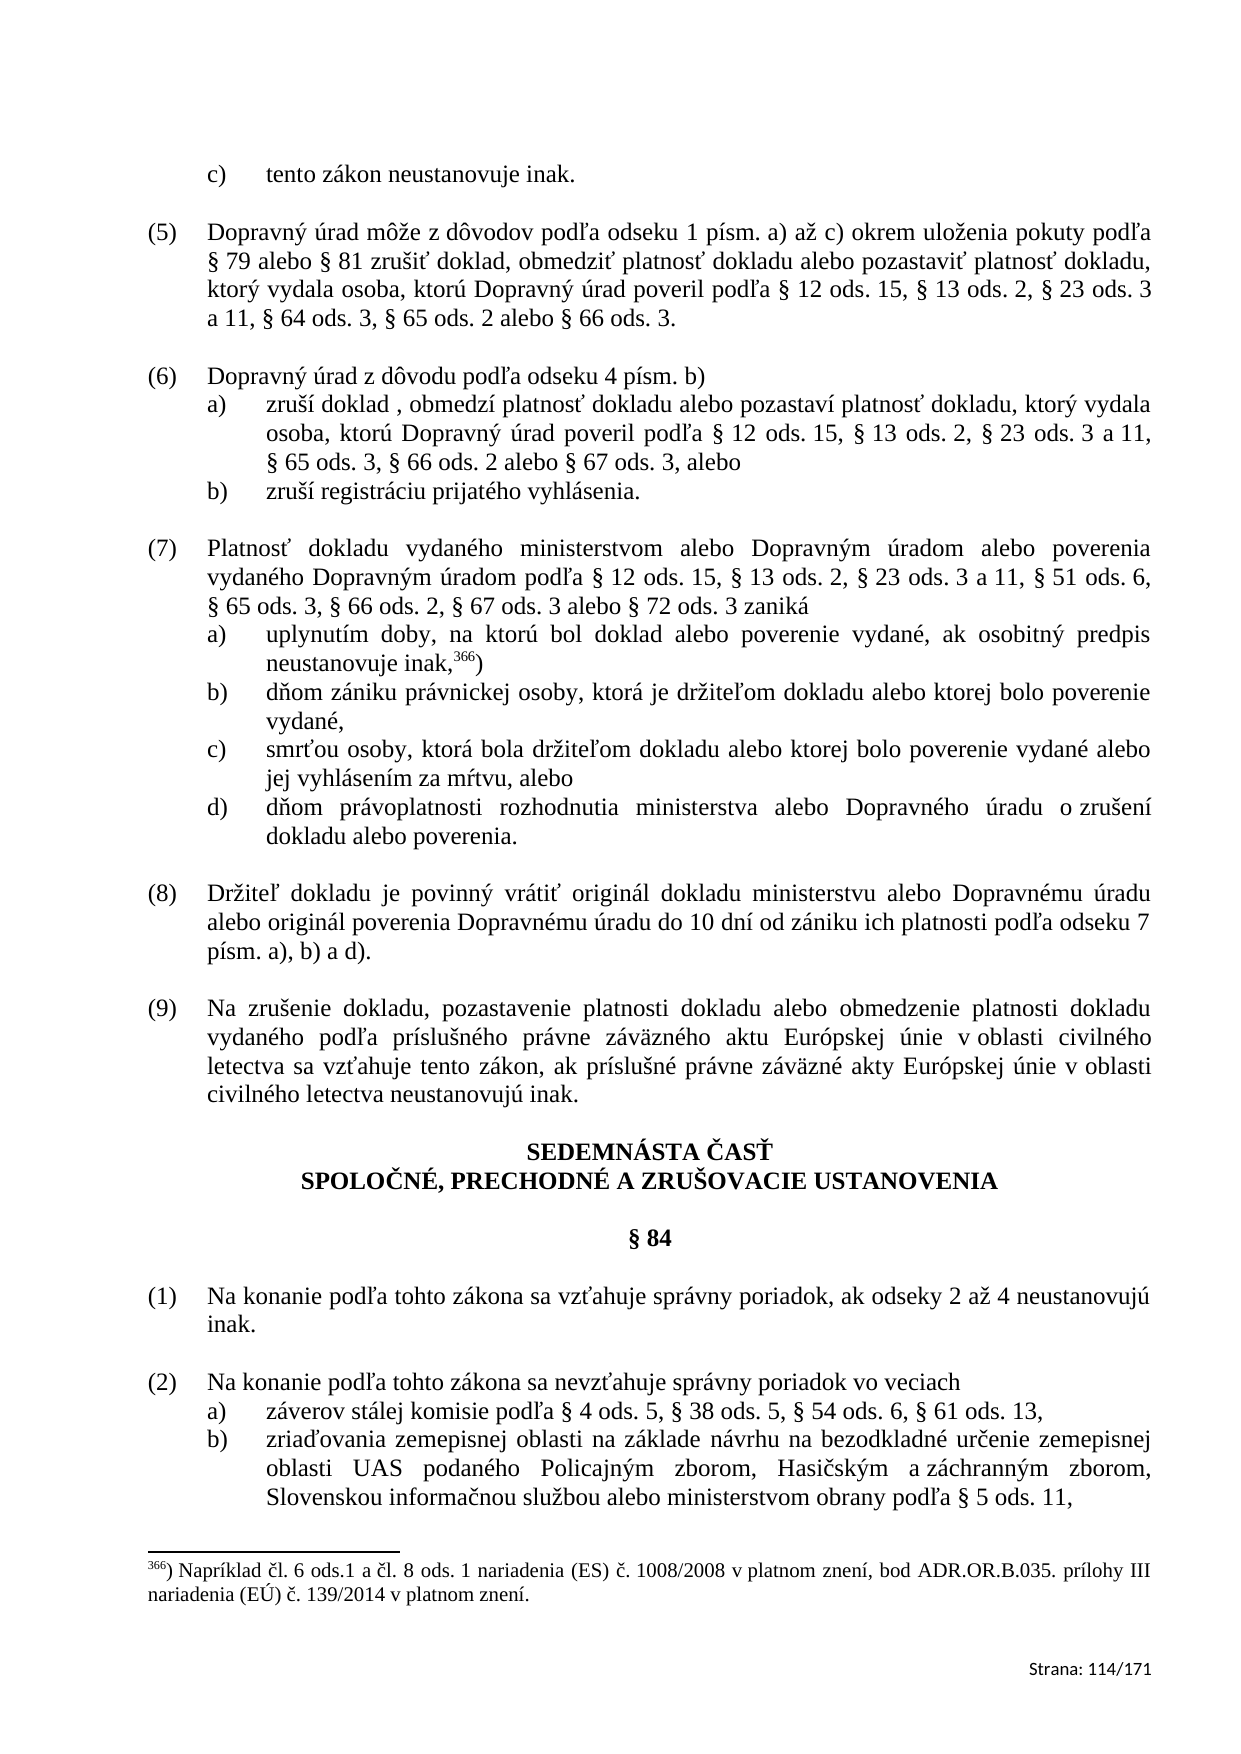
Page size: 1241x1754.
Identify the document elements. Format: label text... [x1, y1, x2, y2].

list Držiteľ dokladu je povinný vrátiť originál dokladu ministerstvu alebo Dopravnému úradu alebo originál poverenia Dopravnému úradu do 10 dní od zániku ich platnosti podľa odseku 7 písm. a), b) a d). [148, 878, 1152, 964]
list Dopravný úrad z dôvodu podľa odseku 4 písm. b) [148, 361, 1152, 389]
text SEDEMNÁSTA ČASŤ [148, 1137, 1152, 1166]
list smrťou osoby, ktorá bola držiteľom dokladu alebo ktorej bolo poverenie vydané alebo jej vyhlásením za mŕtvu, alebo [207, 734, 1152, 792]
list dňom zániku právnickej osoby, ktorá je držiteľom dokladu alebo ktorej bolo poverenie vydané, [207, 677, 1152, 734]
list Dopravný úrad môže z dôvodov podľa odseku 1 písm. a) až c) okrem uloženia pokuty podľa § 79 alebo § 81 zrušiť doklad, obmedziť platnosť dokladu alebo pozastaviť platnosť dokladu, ktorý vydala osoba, ktorú Dopravný úrad poveril podľa § 12 ods. 15, § 13 ods. 2, § 23 ods. 3 a 11, § 64 ods. 3, § 65 ods. 2 alebo § 66 ods. 3. [148, 217, 1152, 332]
text SPOLOČNÉ, PRECHODNÉ A ZRUŠOVACIE USTANOVENIA [148, 1166, 1152, 1194]
list tento zákon neustanovuje inak. [207, 159, 1152, 188]
list zruší doklad , obmedzí platnosť dokladu alebo pozastaví platnosť dokladu, ktorý vydala osoba, ktorú Dopravný úrad poveril podľa § 12 ods. 15, § 13 ods. 2, § 23 ods. 3 a 11, § 65 ods. 3, § 66 ods. 2 alebo § 67 ods. 3, alebo [207, 389, 1152, 476]
list Na zrušenie dokladu, pozastavenie platnosti dokladu alebo obmedzenie platnosti dokladu vydaného podľa príslušného právne záväzného aktu Európskej únie v oblasti civilného letectva sa vzťahuje tento zákon, ak príslušné právne záväzné akty Európskej únie v oblasti civilného letectva neustanovujú inak. [148, 993, 1152, 1108]
list Na konanie podľa tohto zákona sa vzťahuje správny poriadok, ak odseky 2 až 4 neustanovujú inak. [148, 1281, 1152, 1338]
list uplynutím doby, na ktorú bol doklad alebo poverenie vydané, ak osobitný predpis neustanovuje inak,) [207, 619, 1152, 677]
list záverov stálej komisie podľa § 4 ods. 5, § 38 ods. 5, § 54 ods. 6, § 61 ods. 13, [207, 1396, 1152, 1424]
list Na konanie podľa tohto zákona sa nevzťahuje správny poriadok vo veciach [148, 1367, 1152, 1396]
list dňom právoplatnosti rozhodnutia ministerstva alebo Dopravného úradu o zrušení dokladu alebo poverenia. [207, 792, 1152, 849]
text § 84 [148, 1223, 1152, 1252]
list zriaďovania zemepisnej oblasti na základe návrhu na bezodkladné určenie zemepisnej oblasti UAS podaného Policajným zborom, Hasičským a záchranným zborom, Slovenskou informačnou službou alebo ministerstvom obrany podľa § 5 ods. 11, [207, 1424, 1152, 1511]
list Platnosť dokladu vydaného ministerstvom alebo Dopravným úradom alebo poverenia vydaného Dopravným úradom podľa § 12 ods. 15, § 13 ods. 2, § 23 ods. 3 a 11, § 51 ods. 6, § 65 ods. 3, § 66 ods. 2, § 67 ods. 3 alebo § 72 ods. 3 zaniká [148, 533, 1152, 619]
list zruší registráciu prijatého vyhlásenia. [207, 476, 1152, 504]
